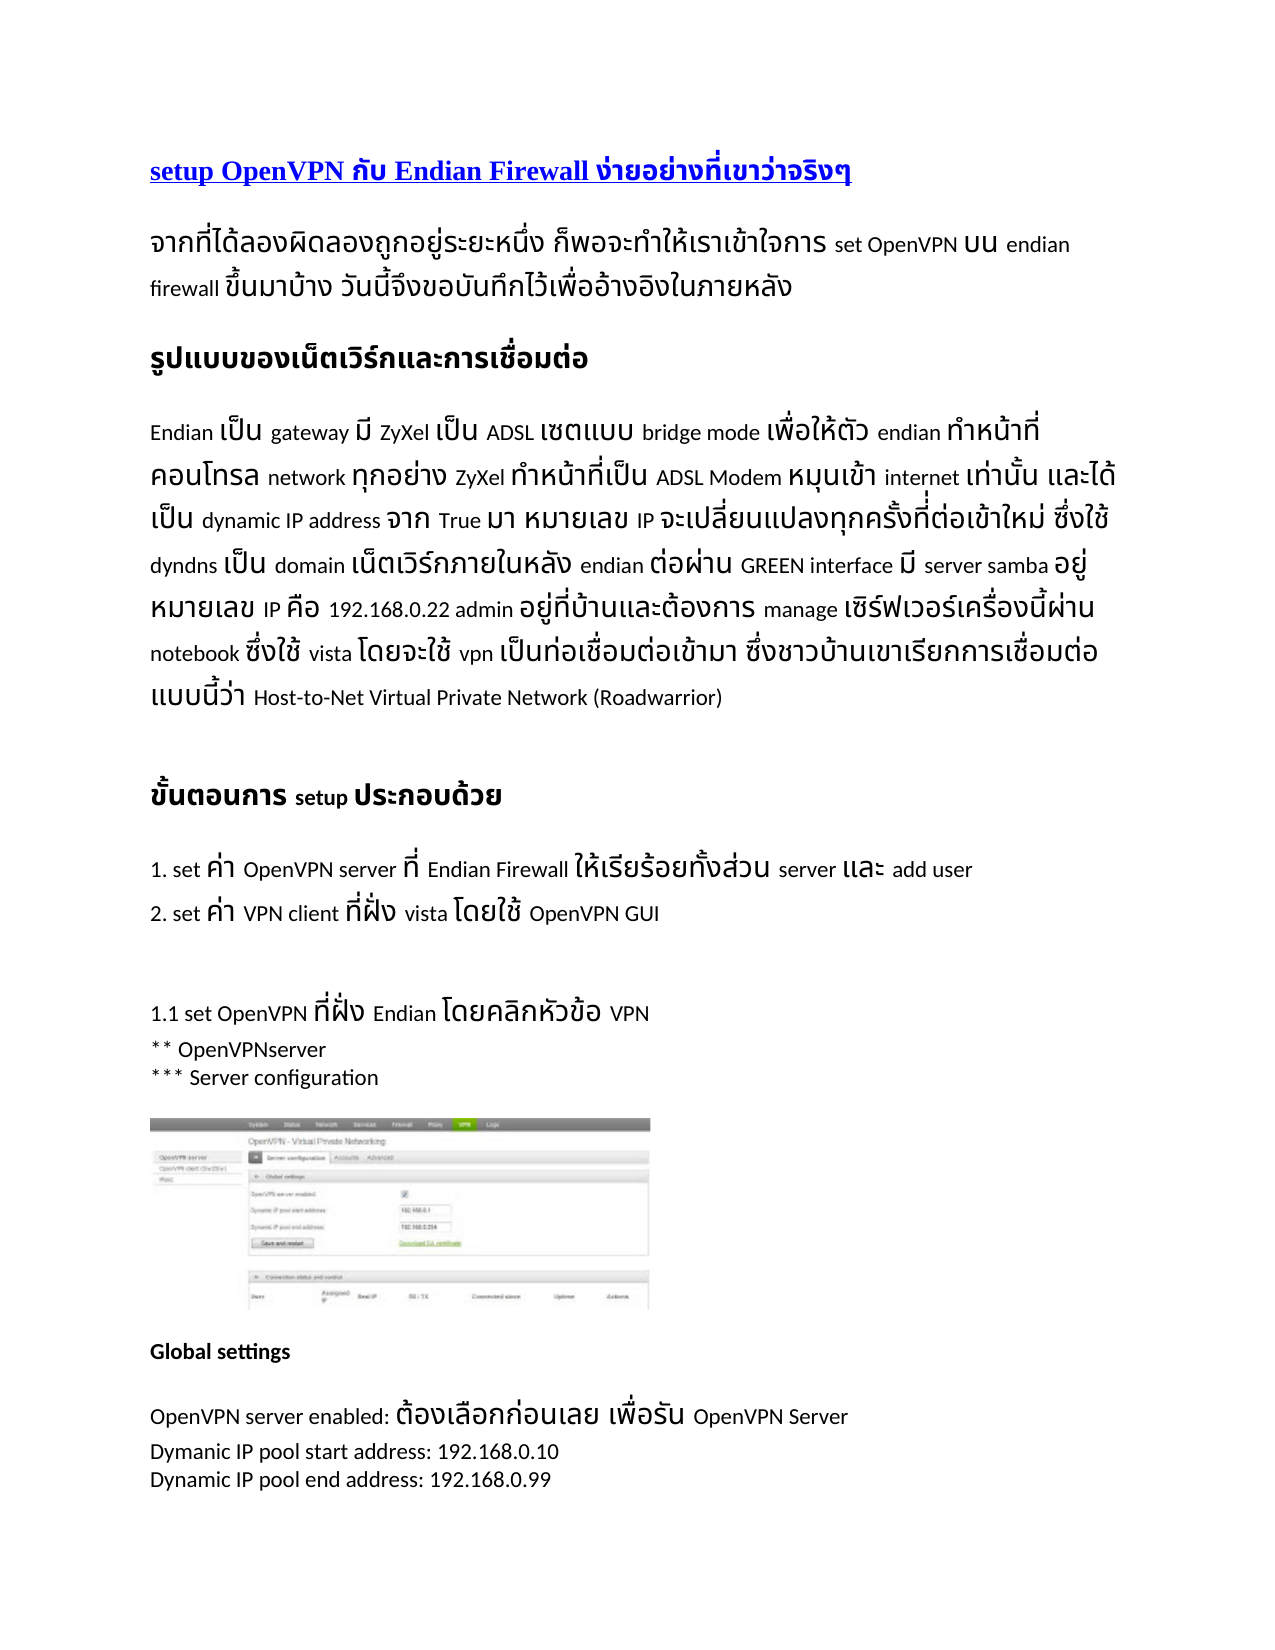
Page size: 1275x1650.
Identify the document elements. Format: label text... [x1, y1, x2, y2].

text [150, 222, 1125, 1493]
text setup OpenVPN กับ Endian Firewall ง่ายอย่างที่เขาว่าจริงๆ [150, 150, 1125, 192]
picture [150, 1118, 651, 1310]
